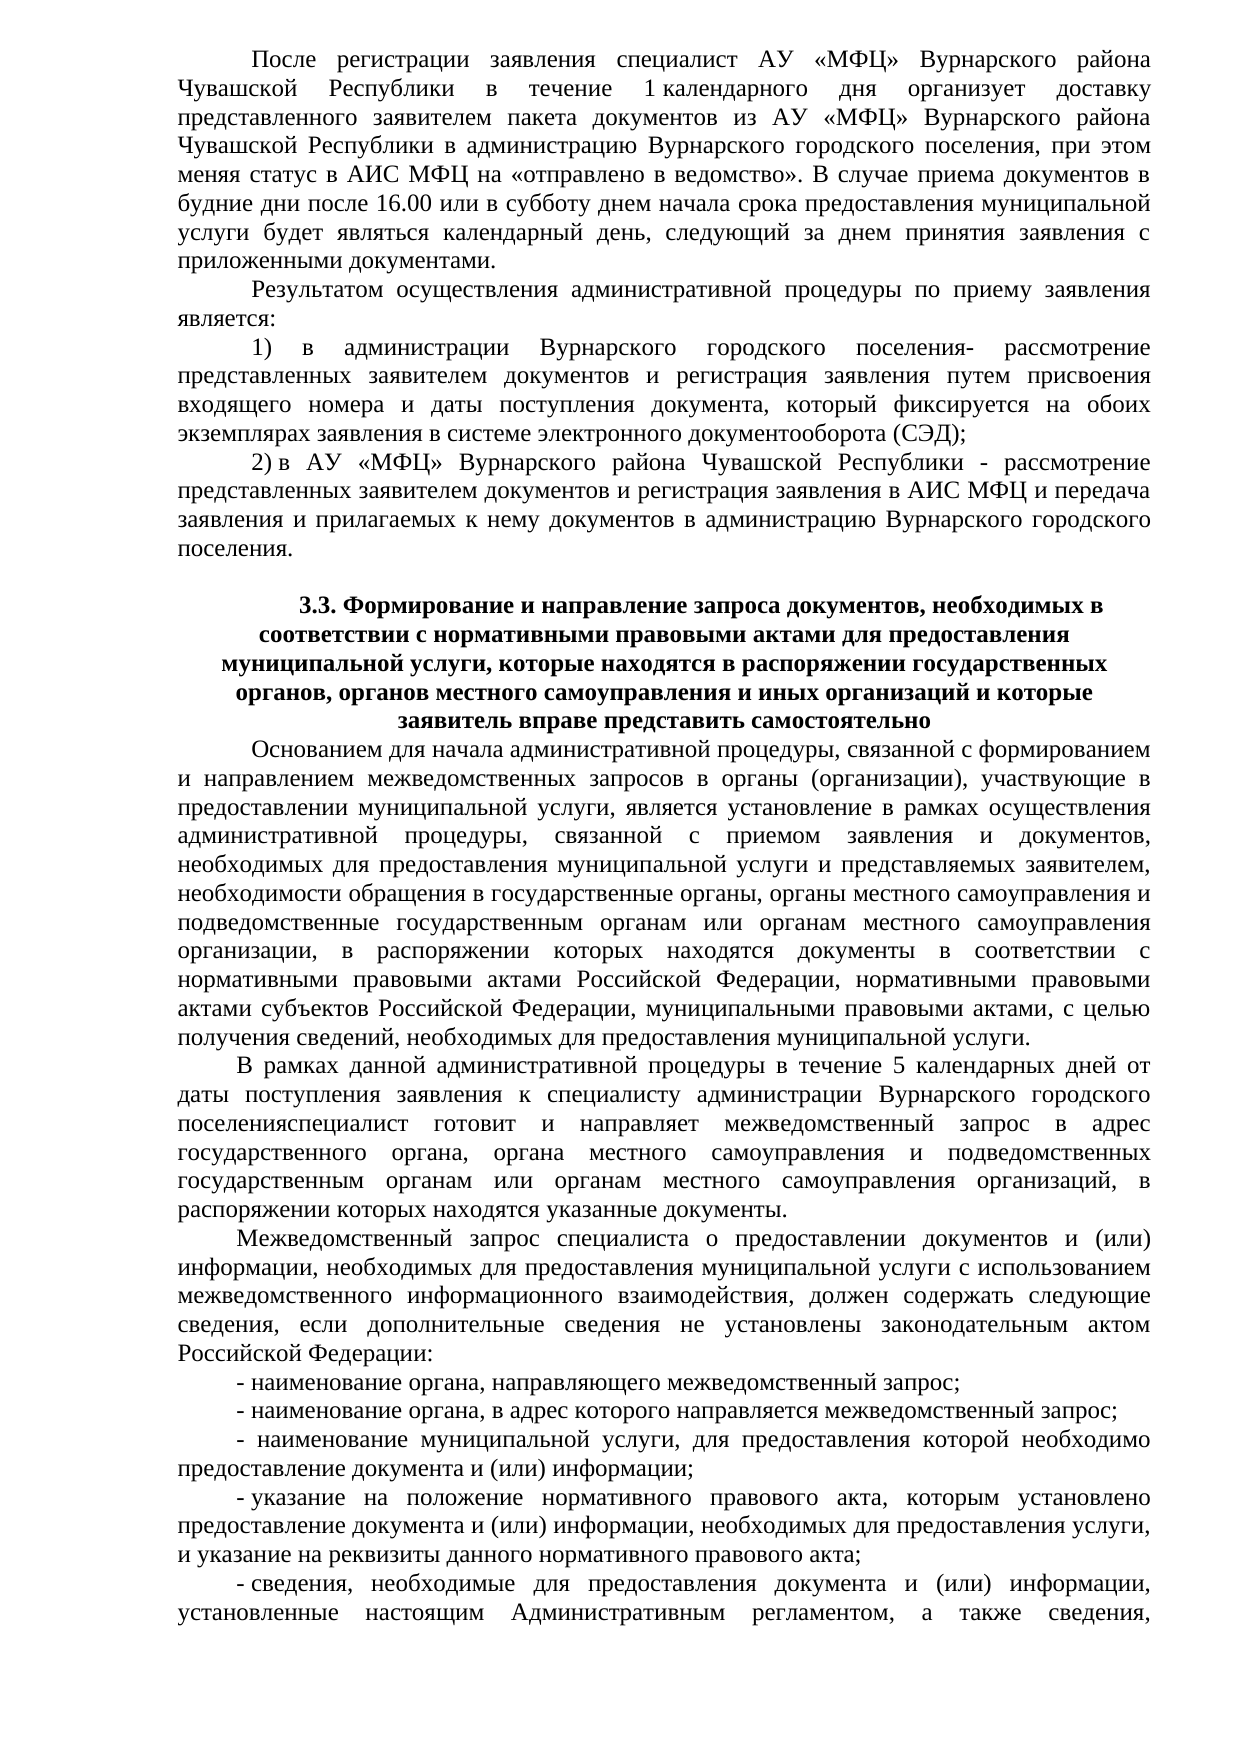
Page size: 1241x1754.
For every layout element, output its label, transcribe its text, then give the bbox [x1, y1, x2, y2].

text 1) в администрации Вурнарского городского поселения- рассмотрение представленных заявителем документов и регистрация заявления путем присвоения входящего номера и даты поступления документа, который фиксируется на обоих экземплярах заявления в системе электронного документооборота (СЭД); [177, 332, 1152, 447]
text После регистрации заявления специалист АУ «МФЦ» Вурнарского района Чувашской Республики в течение 1 календарного дня организует доставку представленного заявителем пакета документов из АУ «МФЦ» Вурнарского района Чувашской Республики в администрацию Вурнарского городского поселения, при этом меняя статус в АИС МФЦ на «отправлено в ведомство». В случае приема документов в будние дни после 16.00 или в субботу днем начала срока предоставления муниципальной услуги будет являться календарный день, следующий за днем принятия заявления с приложенными документами. [177, 44, 1152, 274]
text 3.3. Формирование и направление запроса документов, необходимых в соответствии с нормативными правовыми актами для предоставления муниципальной услуги, которые находятся в распоряжении государственных органов, органов местного самоуправления и иных организаций и которые заявитель вправе представить самостоятельно [177, 591, 1152, 734]
text Межведомственный запрос специалиста о предоставлении документов и (или) информации, необходимых для предоставления муниципальной услуги с использованием межведомственного информационного взаимодействия, должен содержать следующие сведения, если дополнительные сведения не установлены законодательным актом Российской Федерации: [177, 1223, 1152, 1367]
text - наименование муниципальной услуги, для предоставления которой необходимо предоставление документа и (или) информации; [177, 1424, 1152, 1482]
text 2) в АУ «МФЦ» Вурнарского района Чувашской Республики - рассмотрение представленных заявителем документов и регистрация заявления в АИС МФЦ и передача заявления и прилагаемых к нему документов в администрацию Вурнарского городского поселения. [177, 447, 1152, 562]
text В рамках данной административной процедуры в течение 5 календарных дней от даты поступления заявления к специалисту администрации Вурнарского городского поселенияспециалист готовит и направляет межведомственный запрос в адрес государственного органа, органа местного самоуправления и подведомственных государственным органам или органам местного самоуправления организаций, в распоряжении которых находятся указанные документы. [177, 1051, 1152, 1223]
text - указание на положение нормативного правового акта, которым установлено предоставление документа и (или) информации, необходимых для предоставления услуги, и указание на реквизиты данного нормативного правового акта; [177, 1482, 1152, 1568]
text Основанием для начала административной процедуры, связанной с формированием и направлением межведомственных запросов в органы (организации), участвующие в предоставлении муниципальной услуги, является установление в рамках осуществления административной процедуры, связанной с приемом заявления и документов, необходимых для предоставления муниципальной услуги и представляемых заявителем, необходимости обращения в государственные органы, органы местного самоуправления и подведомственные государственным органам или органам местного самоуправления организации, в распоряжении которых находятся документы в соответствии с нормативными правовыми актами Российской Федерации, нормативными правовыми актами субъектов Российской Федерации, муниципальными правовыми актами, с целью получения сведений, необходимых для предоставления муниципальной услуги. [177, 734, 1152, 1051]
text - наименование органа, в адрес которого направляется межведомственный запрос; [177, 1396, 1152, 1424]
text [177, 1568, 1152, 1626]
text - наименование органа, направляющего межведомственный запрос; [177, 1367, 1152, 1396]
text Результатом осуществления административной процедуры по приему заявления является: [177, 274, 1152, 332]
